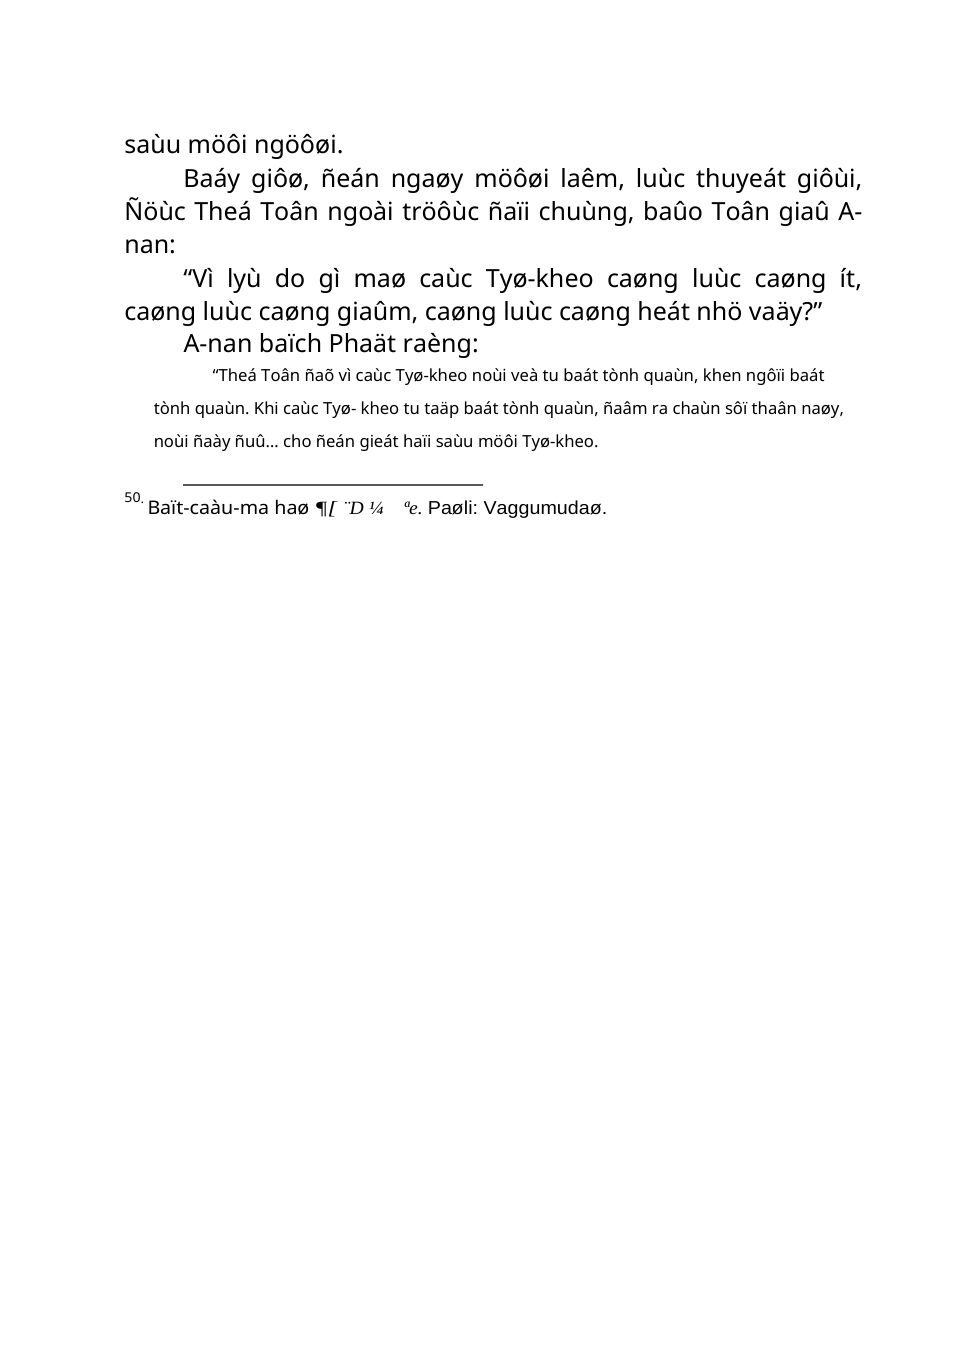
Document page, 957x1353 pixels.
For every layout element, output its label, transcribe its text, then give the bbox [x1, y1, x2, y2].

text 50. Baït-caàu-ma haø ¶[ ¨D ¼ ªe. Paøli: Vaggumudaø. [124, 488, 875, 520]
text Baáy giôø, ñeán ngaøy möôøi laêm, luùc thuyeát giôùi, Ñöùc Theá Toân ngoài tröôùc ñaïi chuùng, baûo Toân giaû A-nan: [124, 160, 863, 261]
text A-nan baïch Phaät raèng: [183, 327, 875, 359]
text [124, 127, 863, 160]
text “Vì lyù do gì maø caùc Tyø-kheo caøng luùc caøng ít, caøng luùc caøng giaûm, caøng luùc caøng heát nhö vaäy?” [124, 261, 863, 327]
text “Theá Toân ñaõ vì caùc Tyø-kheo noùi veà tu baát tònh quaùn, khen ngôïi baát tònh quaùn. Khi caùc Tyø- kheo tu taäp baát tònh quaùn, ñaâm ra chaùn sôï thaân naøy, noùi ñaày ñuû… cho ñeán gieát haïi saùu möôi Tyø-kheo. [153, 363, 863, 452]
